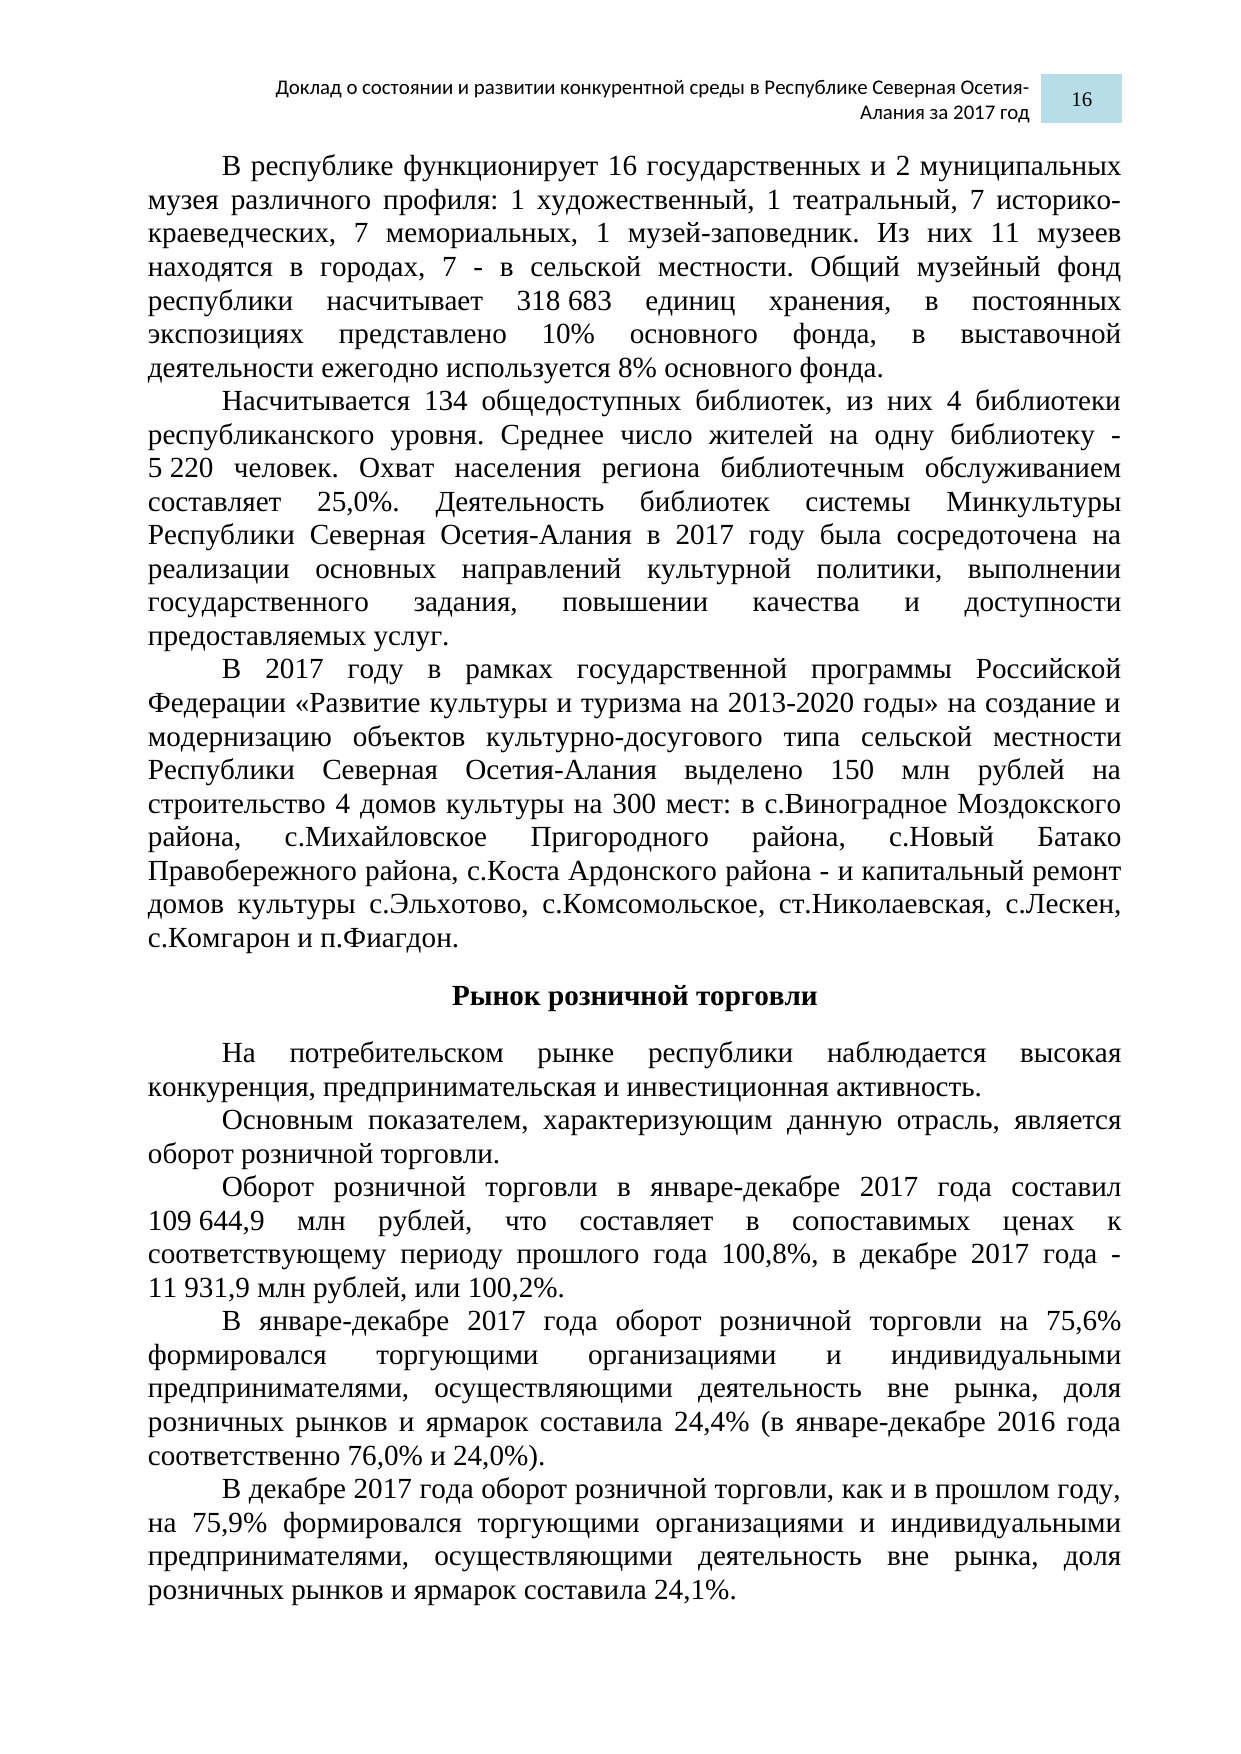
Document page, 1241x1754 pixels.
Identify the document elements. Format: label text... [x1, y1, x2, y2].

text В 2017 году в рамках государственной программы Российской Федерации «Развитие культуры и туризма на 2013-2020 годы» на создание и модернизацию объектов культурно-досугового типа сельской местности Республики Северная Осетия-Алания выделено 150 млн рублей на строительство 4 домов культуры на 300 мест: в с.Виноградное Моздокского района, с.Михайловское Пригородного района, с.Новый Батако Правобережного района, с.Коста Ардонского района - и капитальный ремонт домов культуры с.Эльхотово, с.Комсомольское, ст.Николаевская, с.Лескен, с.Комгарон и п.Фиагдон. [148, 652, 1122, 953]
text Оборот розничной торговли в январе-декабре 2017 года составил 109 644,9 млн рублей, что составляет в сопоставимых ценах к соответствующему периоду прошлого года 100,8%, в декабре 2017 года - 11 931,9 млн рублей, или 100,2%. [148, 1169, 1122, 1303]
text Рынок розничной торговли [148, 978, 1122, 1011]
text Основным показателем, характеризующим данную отрасль, является оборот розничной торговли. [148, 1102, 1122, 1169]
text На потребительском рынке республики наблюдается высокая конкуренция, предпринимательская и инвестиционная активность. [148, 1035, 1122, 1102]
text В декабре 2017 года оборот розничной торговли, как и в прошлом году, на 75,9% формировался торгующими организациями и индивидуальными предпринимателями, осуществляющими деятельность вне рынка, доля розничных рынков и ярмарок составила 24,1%. [148, 1471, 1122, 1605]
text В республике функционирует 16 государственных и 2 муниципальных музея различного профиля: 1 художественный, 1 театральный, 7 историко-краеведческих, 7 мемориальных, 1 музей-заповедник. Из них 11 музеев находятся в городах, 7 - в сельской местности. Общий музейный фонд республики насчитывает 318 683 единиц хранения, в постоянных экспозициях представлено 10% основного фонда, в выставочной деятельности ежегодно используется 8% основного фонда. [148, 148, 1122, 383]
text Насчитывается 134 общедоступных библиотек, из них 4 библиотеки республиканского уровня. Среднее число жителей на одну библиотеку - 5 220 человек. Охват населения региона библиотечным обслуживанием составляет 25,0%. Деятельность библиотек системы Минкультуры Республики Северная Осетия-Алания в 2017 году была сосредоточена на реализации основных направлений культурной политики, выполнении государственного задания, повышении качества и доступности предоставляемых услуг. [148, 383, 1122, 652]
text В январе-декабре 2017 года оборот розничной торговли на 75,6% формировался торгующими организациями и индивидуальными предпринимателями, осуществляющими деятельность вне рынка, доля розничных рынков и ярмарок составила 24,4% (в январе-декабре 2016 года соответственно 76,0% и 24,0%). [148, 1303, 1122, 1471]
